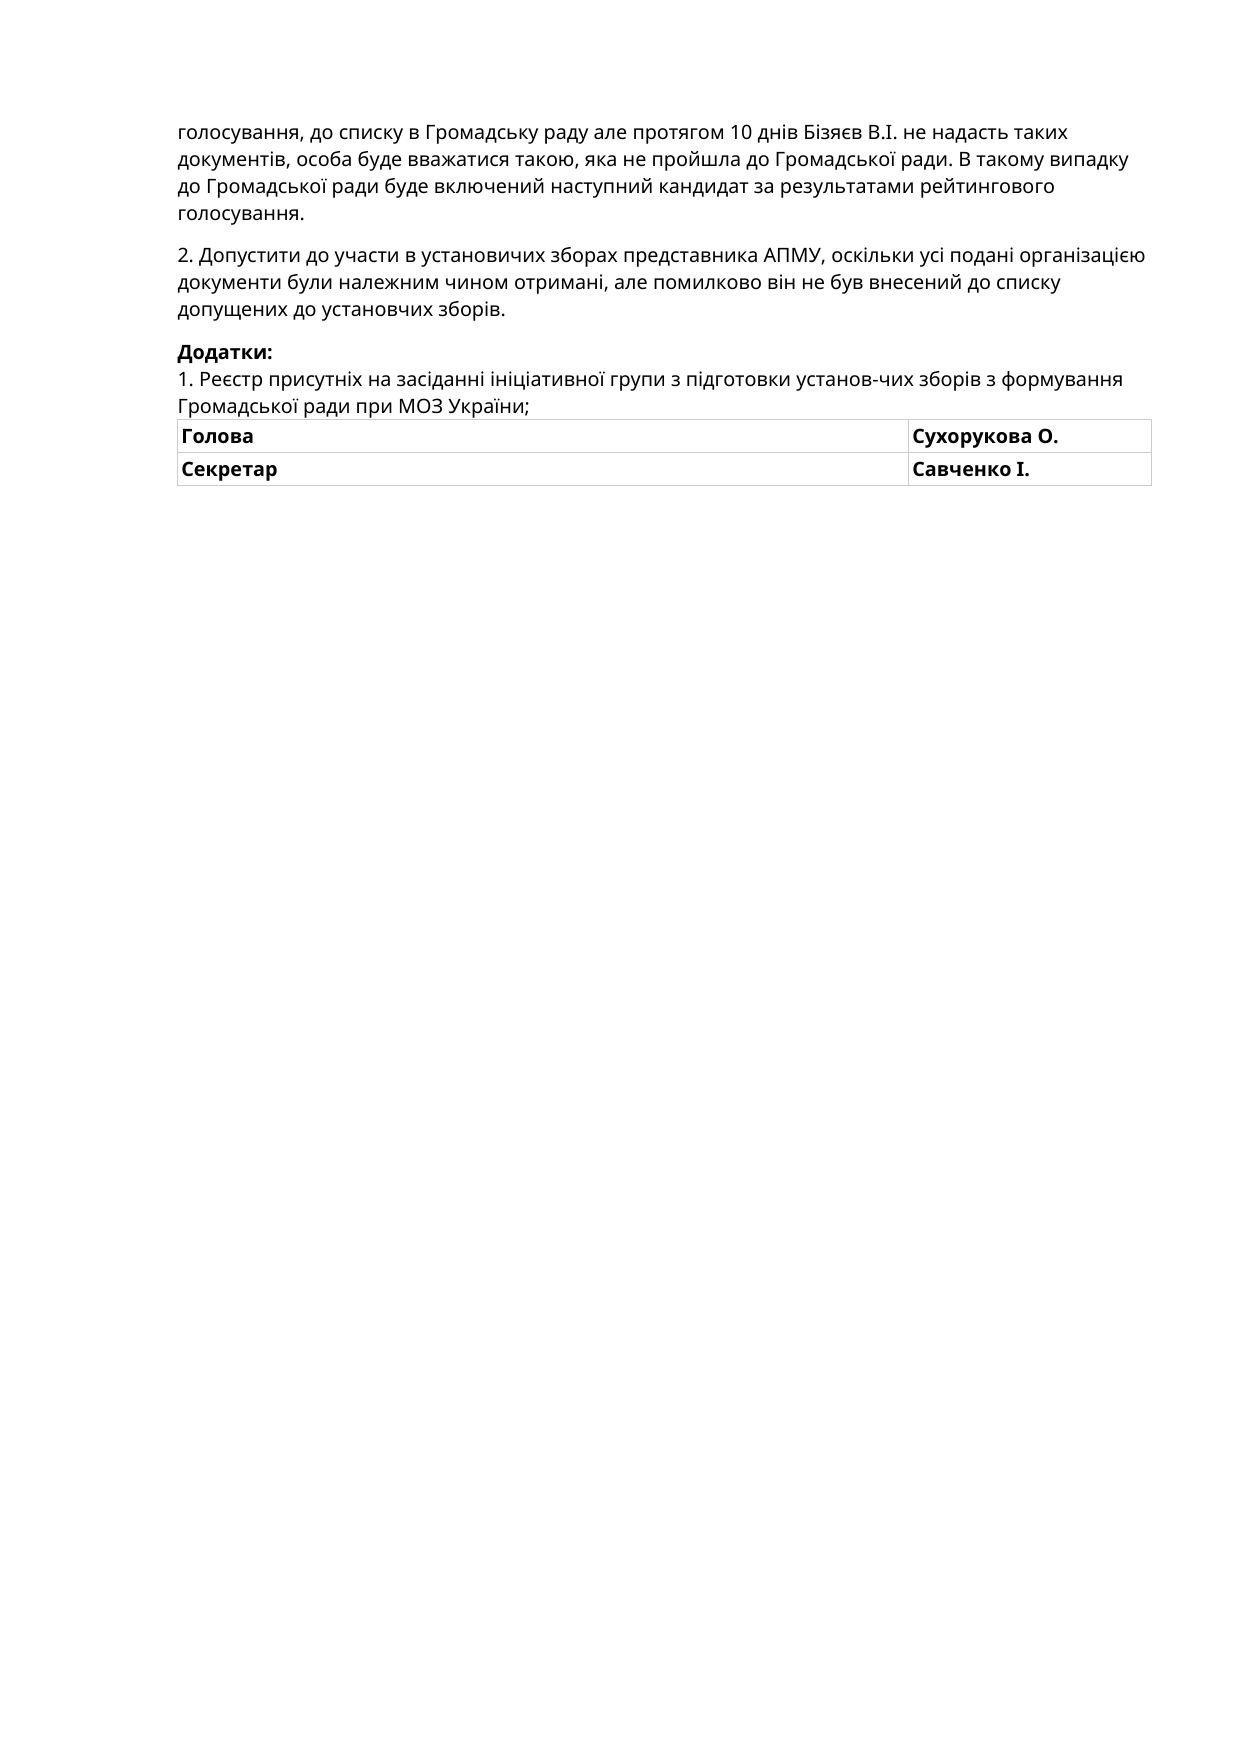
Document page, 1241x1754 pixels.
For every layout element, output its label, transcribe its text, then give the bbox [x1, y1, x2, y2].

text 2. Допустити до участи в установичих зборах представника АПМУ, оскільки усі подані організацією документи були належним чином отримані, але помилково він не був внесений до списку допущених до установчих зборів. [177, 242, 1152, 322]
text 1. Реєстр присутніх на засіданні ініціативної групи з підготовки установ-чих зборів з формування Громадської ради при МОЗ України; [177, 365, 1152, 419]
table_header Сухорукова О. [909, 420, 1151, 452]
text Додатки: [177, 338, 1152, 365]
table_header Голова [178, 420, 908, 452]
table_cell Секретар [178, 453, 908, 485]
table_cell Савченко І. [909, 453, 1151, 485]
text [177, 118, 1152, 226]
